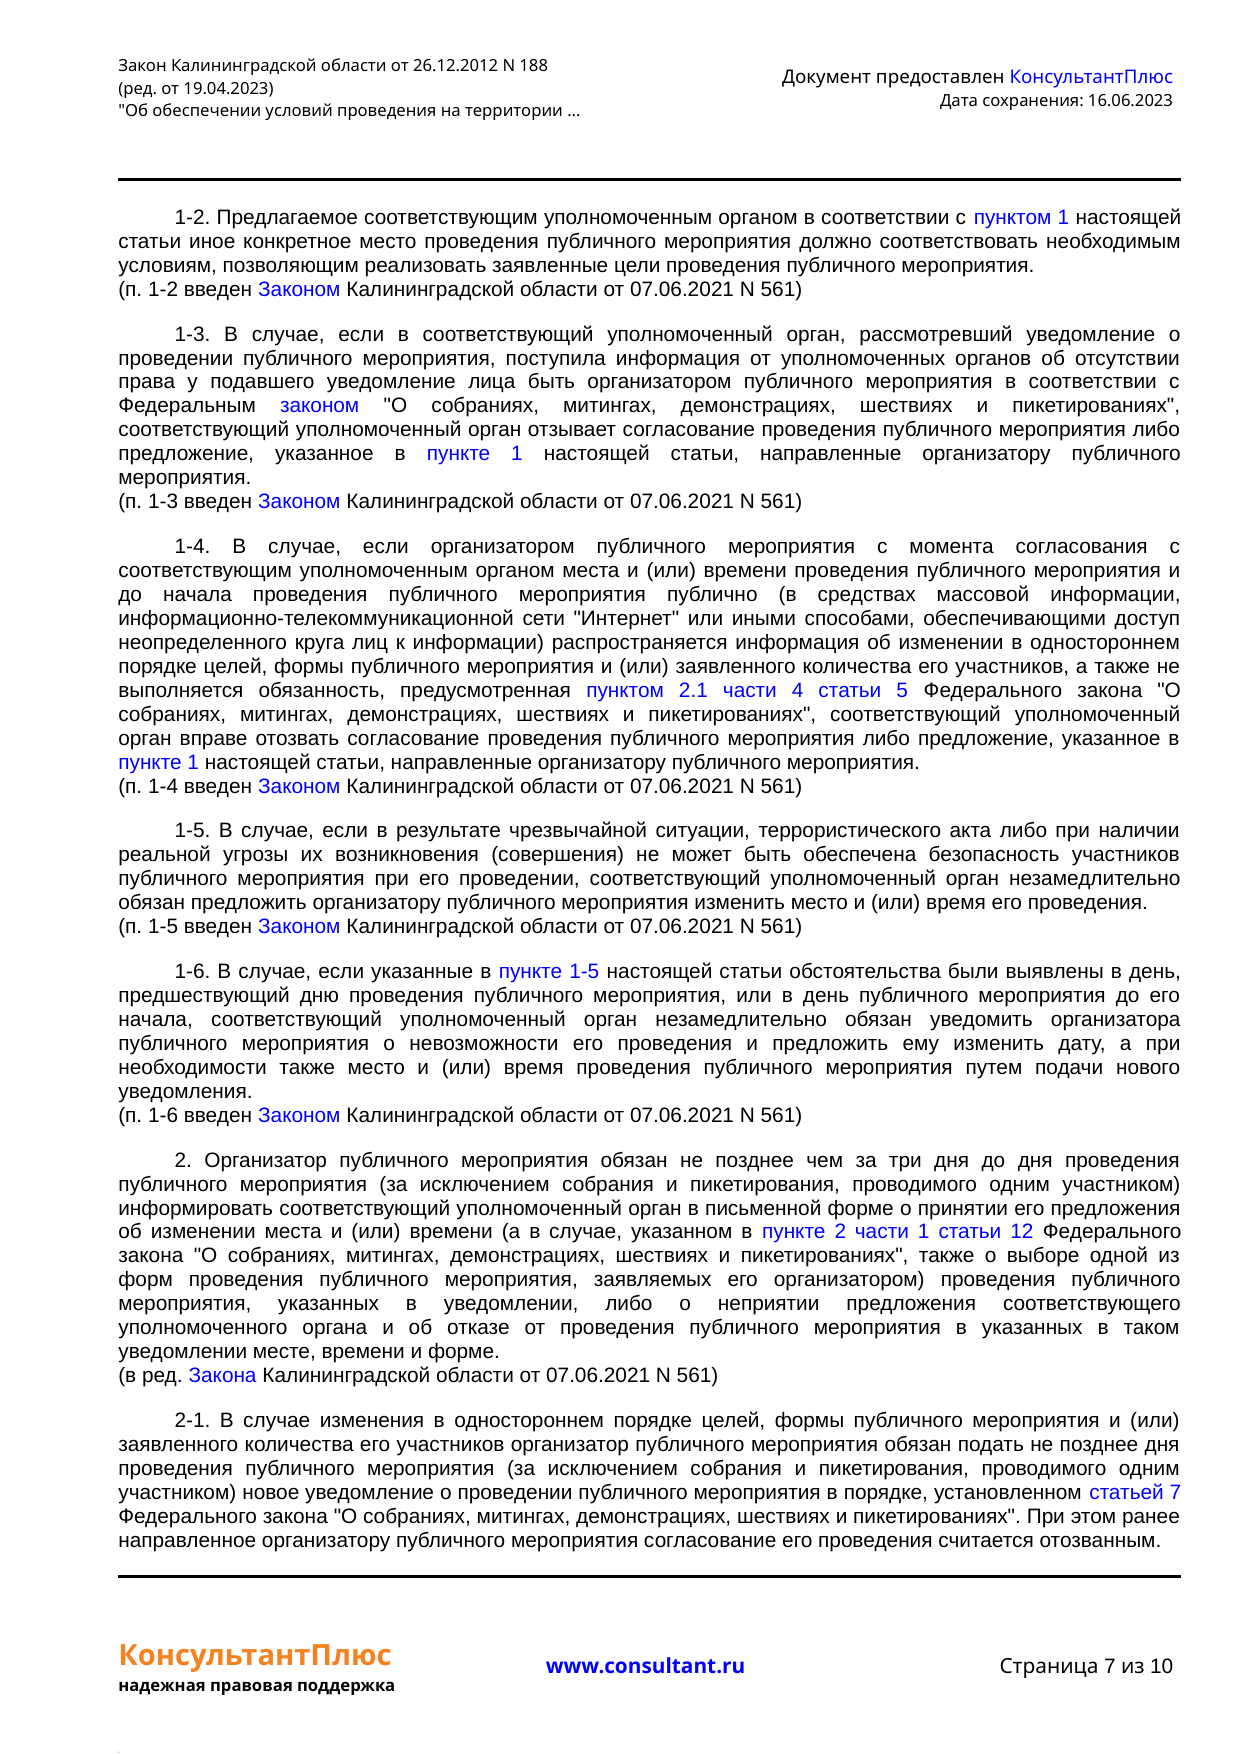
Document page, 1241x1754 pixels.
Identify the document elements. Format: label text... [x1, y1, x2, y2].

text (п. 1-4 введен Законом Калининградской области от 07.06.2021 N 561) [118, 773, 1181, 797]
text (п. 1-3 введен Законом Калининградской области от 07.06.2021 N 561) [118, 489, 1181, 513]
text (п. 1-6 введен Законом Калининградской области от 07.06.2021 N 561) [118, 1103, 1181, 1127]
text (п. 1-5 введен Законом Калининградской области от 07.06.2021 N 561) [118, 914, 1181, 938]
text 1-3. В случае, если в соответствующий уполномоченный орган, рассмотревший уведомление о проведении публичного мероприятия, поступила информация от уполномоченных органов об отсутствии права у подавшего уведомление лица быть организатором публичного мероприятия в соответствии с Федеральным законом "О собраниях, митингах, демонстрациях, шествиях и пикетированиях", соответствующий уполномоченный орган отзывает согласование проведения публичного мероприятия либо предложение, указанное в пункте 1 настоящей статьи, направленные организатору публичного мероприятия. [118, 321, 1181, 489]
text (в ред. Закона Калининградской области от 07.06.2021 N 561) [118, 1363, 1181, 1387]
text (п. 1-2 введен Законом Калининградской области от 07.06.2021 N 561) [118, 277, 1181, 301]
text 1-6. В случае, если указанные в пункте 1-5 настоящей статьи обстоятельства были выявлены в день, предшествующий дню проведения публичного мероприятия, или в день публичного мероприятия до его начала, соответствующий уполномоченный орган незамедлительно обязан уведомить организатора публичного мероприятия о невозможности его проведения и предложить ему изменить дату, а при необходимости также место и (или) время проведения публичного мероприятия путем подачи нового уведомления. [118, 959, 1181, 1103]
text 1-5. В случае, если в результате чрезвычайной ситуации, террористического акта либо при наличии реальной угрозы их возникновения (совершения) не может быть обеспечена безопасность участников публичного мероприятия при его проведении, соответствующий уполномоченный орган незамедлительно обязан предложить организатору публичного мероприятия изменить место и (или) время его проведения. [118, 818, 1181, 914]
text 1-4. В случае, если организатором публичного мероприятия с момента согласования с соответствующим уполномоченным органом места и (или) времени проведения публичного мероприятия и до начала проведения публичного мероприятия публично (в средствах массовой информации, информационно-телекоммуникационной сети "Интернет" или иными способами, обеспечивающими доступ неопределенного круга лиц к информации) распространяется информация об изменении в одностороннем порядке целей, формы публичного мероприятия и (или) заявленного количества его участников, а также не выполняется обязанность, предусмотренная пунктом 2.1 части 4 статьи 5 Федерального закона "О собраниях, митингах, демонстрациях, шествиях и пикетированиях", соответствующий уполномоченный орган вправе отозвать согласование проведения публичного мероприятия либо предложение, указанное в пункте 1 настоящей статьи, направленные организатору публичного мероприятия. [118, 534, 1181, 773]
text 2-1. В случае изменения в одностороннем порядке целей, формы публичного мероприятия и (или) заявленного количества его участников организатор публичного мероприятия обязан подать не позднее дня проведения публичного мероприятия (за исключением собрания и пикетирования, проводимого одним участником) новое уведомление о проведении публичного мероприятия в порядке, установленном статьей 7 Федерального закона "О собраниях, митингах, демонстрациях, шествиях и пикетированиях". При этом ранее направленное организатору публичного мероприятия согласование его проведения считается отозванным. [118, 1408, 1181, 1552]
text 1-2. Предлагаемое соответствующим уполномоченным органом в соответствии с пунктом 1 настоящей статьи иное конкретное место проведения публичного мероприятия должно соответствовать необходимым условиям, позволяющим реализовать заявленные цели проведения публичного мероприятия. [118, 205, 1181, 277]
text 2. Организатор публичного мероприятия обязан не позднее чем за три дня до дня проведения публичного мероприятия (за исключением собрания и пикетирования, проводимого одним участником) информировать соответствующий уполномоченный орган в письменной форме о принятии его предложения об изменении места и (или) времени (а в случае, указанном в пункте 2 части 1 статьи 12 Федерального закона "О собраниях, митингах, демонстрациях, шествиях и пикетированиях", также о выборе одной из форм проведения публичного мероприятия, заявляемых его организатором) проведения публичного мероприятия, указанных в уведомлении, либо о неприятии предложения соответствующего уполномоченного органа и об отказе от проведения публичного мероприятия в указанных в таком уведомлении месте, времени и форме. [118, 1147, 1181, 1363]
